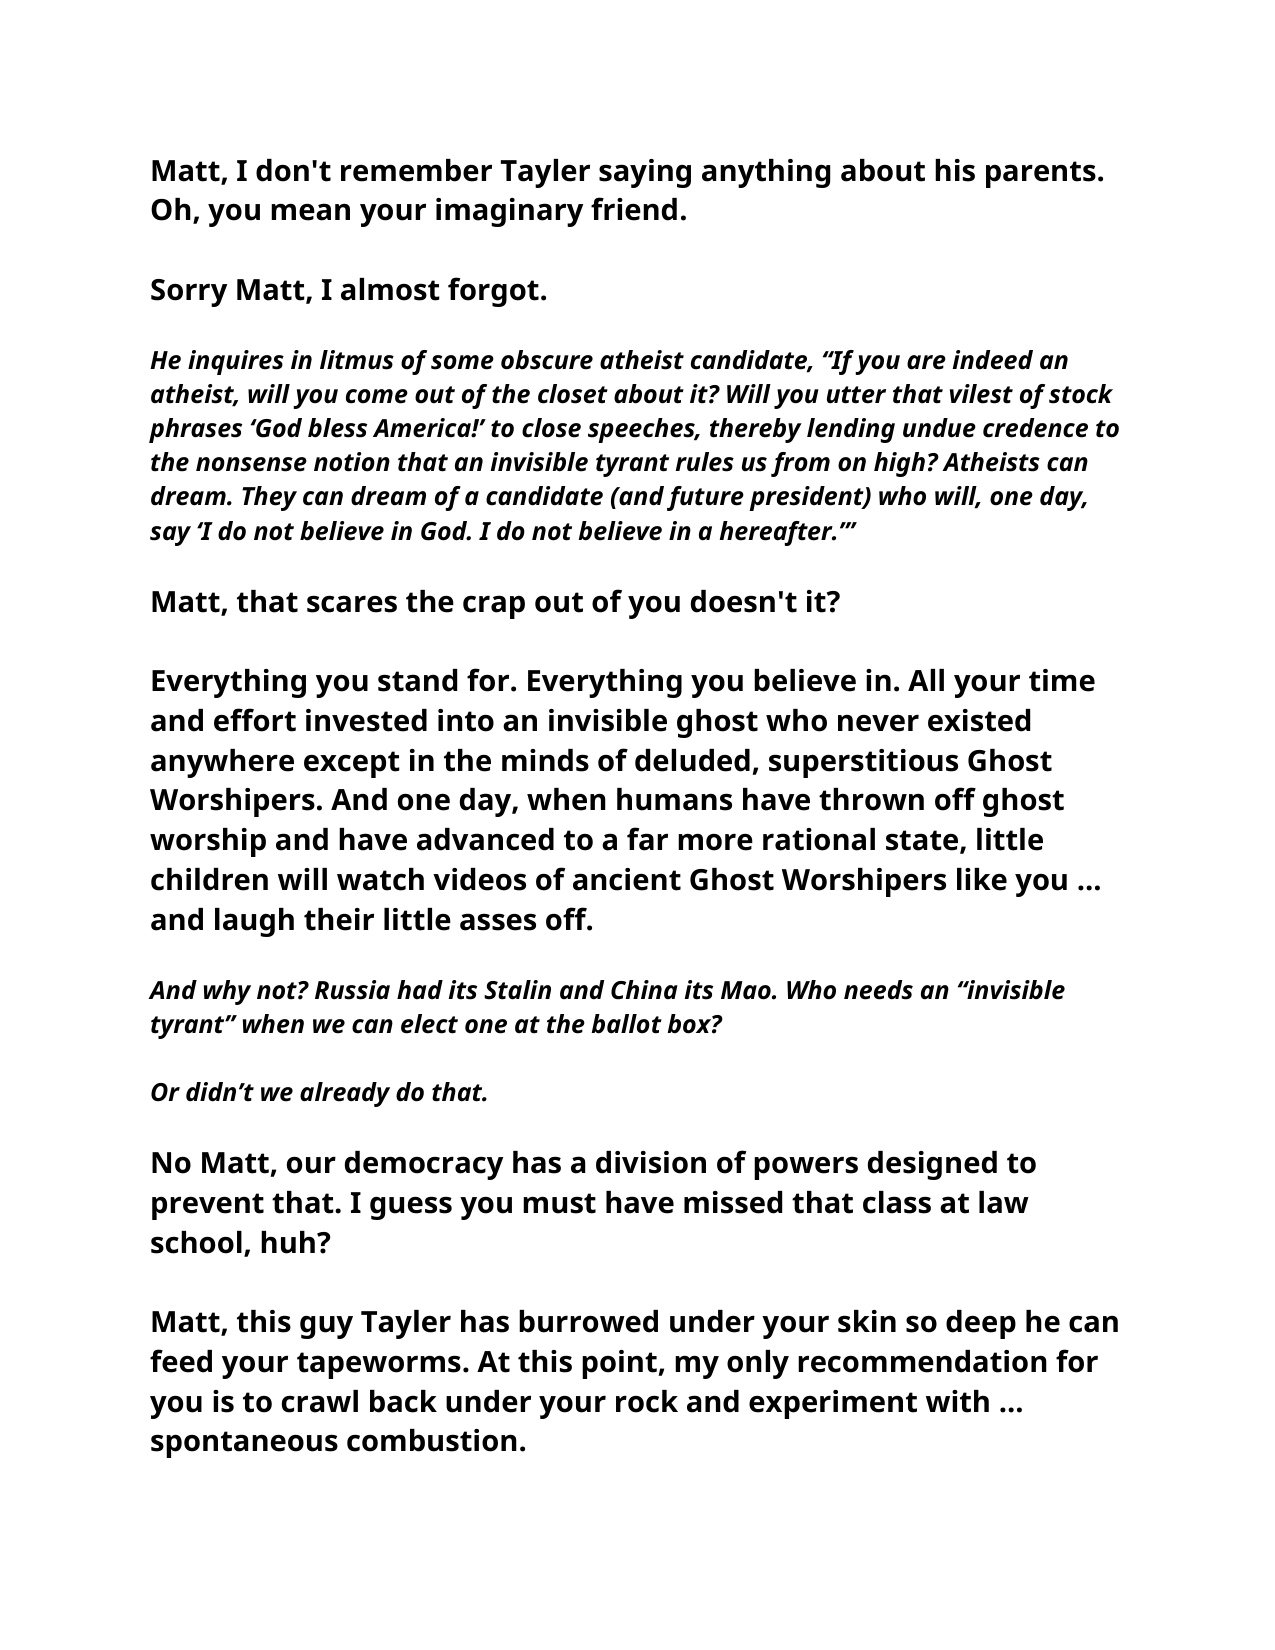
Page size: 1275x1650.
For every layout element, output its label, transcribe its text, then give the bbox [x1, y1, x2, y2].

text No Matt, our democracy has a division of powers designed to prevent that. I guess you must have missed that class at law school, huh? [150, 1143, 1125, 1262]
text Everything you stand for. Everything you believe in. All your time and effort invested into an invisible ghost who never existed anywhere except in the minds of deluded, superstitious Ghost Worshipers. And one day, when humans have thrown off ghost worship and have advanced to a far more rational state, little children will watch videos of ancient Ghost Worshipers like you ... and laugh their little asses off. [150, 661, 1125, 938]
text And why not? Russia had its Stalin and China its Mao. Who needs an “invisible tyrant” when we can elect one at the ballot box? [150, 972, 1125, 1041]
text Matt, that scares the crap out of you doesn't it? [150, 581, 1125, 621]
text He inquires in litmus of some obscure atheist candidate, “If you are indeed an atheist, will you come out of the closet about it? Will you utter that vilest of stock phrases ‘God bless America!’ to close speeches, thereby lending undue credence to the nonsense notion that an invisible tyrant rules us from on high? Atheists can dream. They can dream of a candidate (and future president) who will, one day, say ‘I do not believe in God. I do not believe in a hereafter.’” [150, 343, 1125, 547]
text Or didn’t we already do that. [150, 1075, 1125, 1109]
text Matt, this guy Tayler has burrowed under your skin so deep he can feed your tapeworms. At this point, my only recommendation for you is to crawl back under your rock and experiment with ... spontaneous combustion. [150, 1302, 1125, 1460]
text Sorry Matt, I almost forgot. [150, 269, 1125, 309]
text Matt, I don't remember Tayler saying anything about his parents. Oh, you mean your imaginary friend. [150, 150, 1125, 229]
